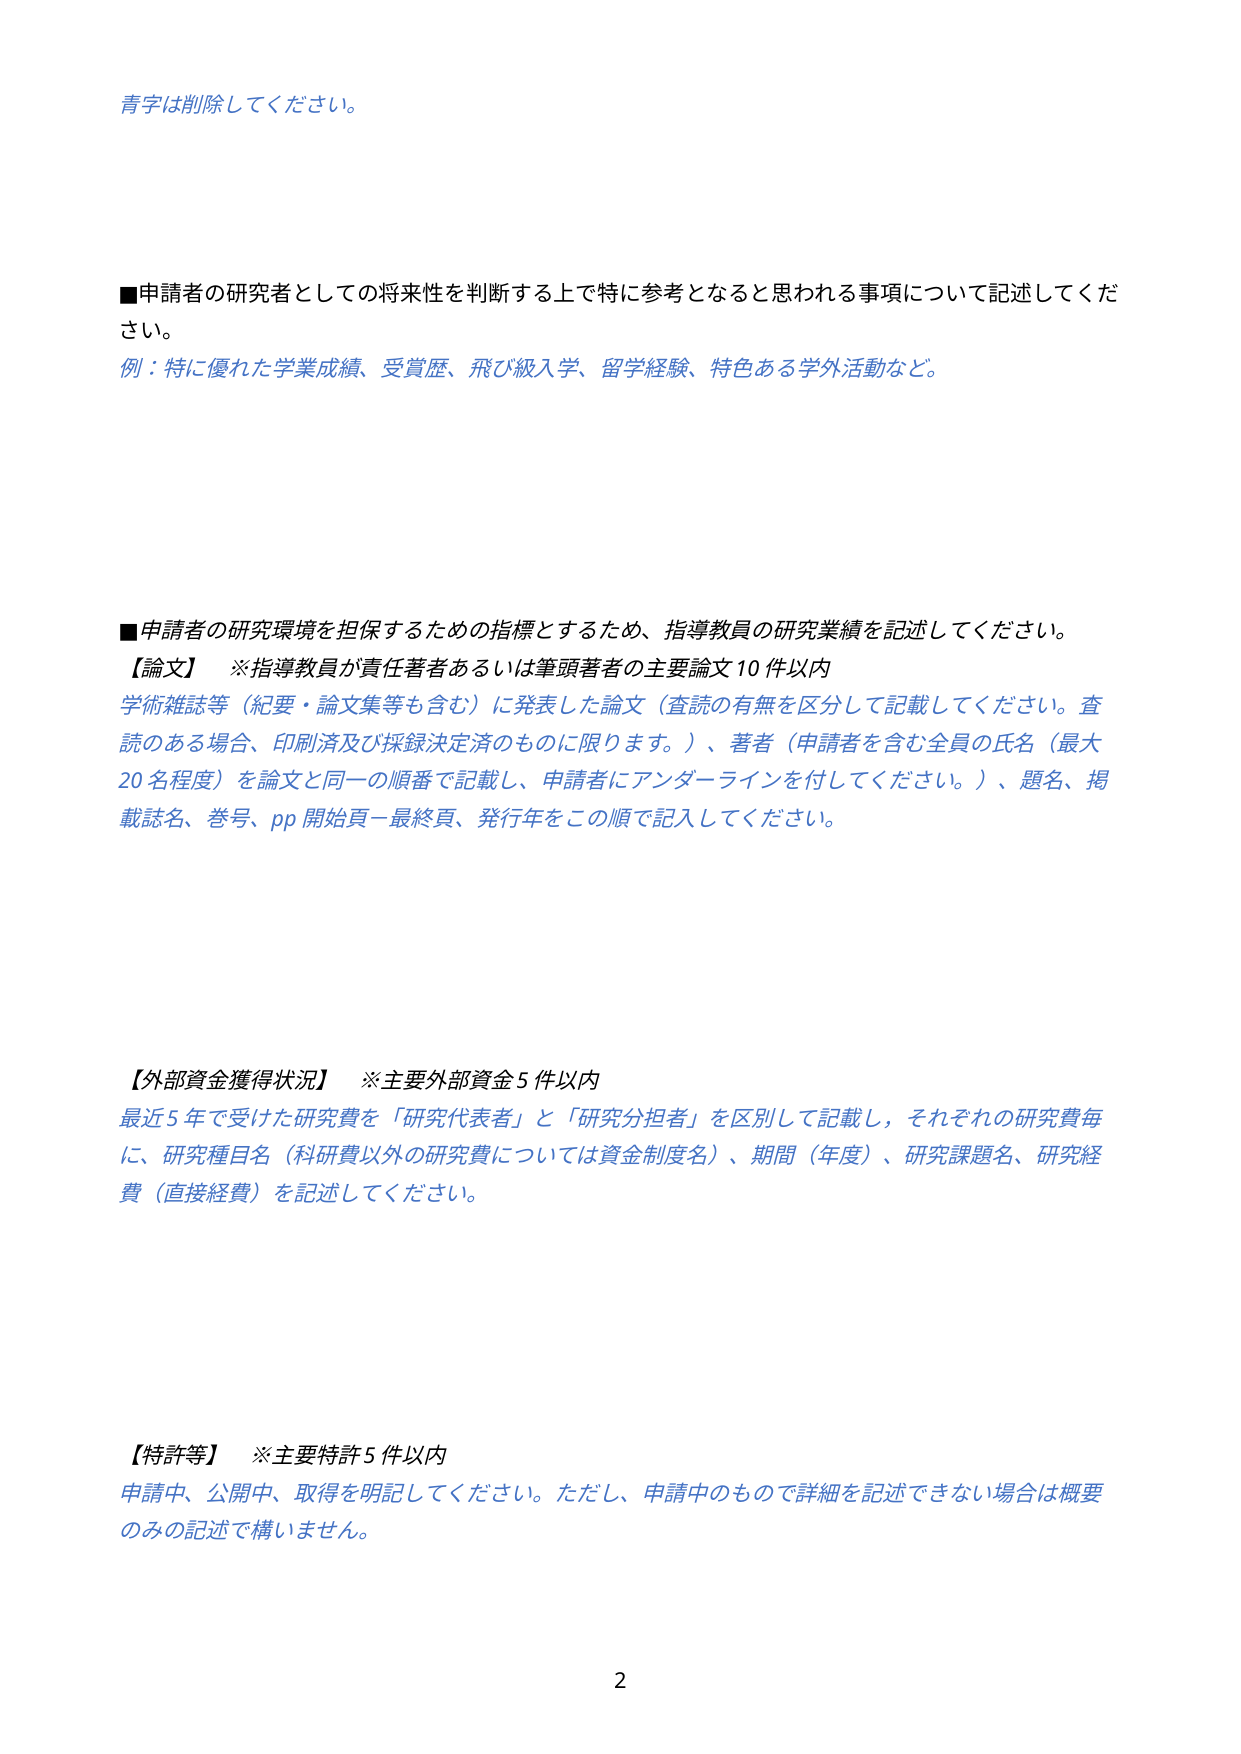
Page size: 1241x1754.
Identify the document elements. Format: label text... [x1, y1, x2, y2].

text 学術雑誌等（紀要・論文集等も含む）に発表した論文（査読の有無を区分して記載してください。査読のある場合、印刷済及び採録決定済のものに限ります。）、著者（申請者を含む全員の氏名（最大20名程度）を論文と同一の順番で記載し、申請者にアンダーラインを付してください。）、題名、掲載誌名、巻号、pp開始頁－最終頁、発行年をこの順で記入してください。 [118, 686, 1122, 836]
text 【特許等】 ※主要特許5件以内 [118, 1436, 1122, 1473]
text 【論文】 ※指導教員が責任著者あるいは筆頭著者の主要論文10件以内 [118, 648, 1122, 686]
text 申請中、公開中、取得を明記してください。ただし、申請中のもので詳細を記述できない場合は概要のみの記述で構いません。 [118, 1473, 1122, 1548]
text 例：特に優れた学業成績、受賞歴、飛び級入学、留学経験、特色ある学外活動など。 [118, 348, 1122, 386]
text ■申請者の研究環境を担保するための指標とするため、指導教員の研究業績を記述してください。 [118, 611, 1122, 648]
text 【外部資金獲得状況】 ※主要外部資金5件以内 [118, 1061, 1122, 1098]
text 最近5年で受けた研究費を「研究代表者」と「研究分担者」を区別して記載し，それぞれの研究費毎に、研究種目名（科研費以外の研究費については資金制度名）、期間（年度）、研究課題名、研究経費（直接経費）を記述してください。 [118, 1098, 1122, 1211]
text ■申請者の研究者としての将来性を判断する上で特に参考となると思われる事項について記述してください。 [118, 273, 1122, 348]
